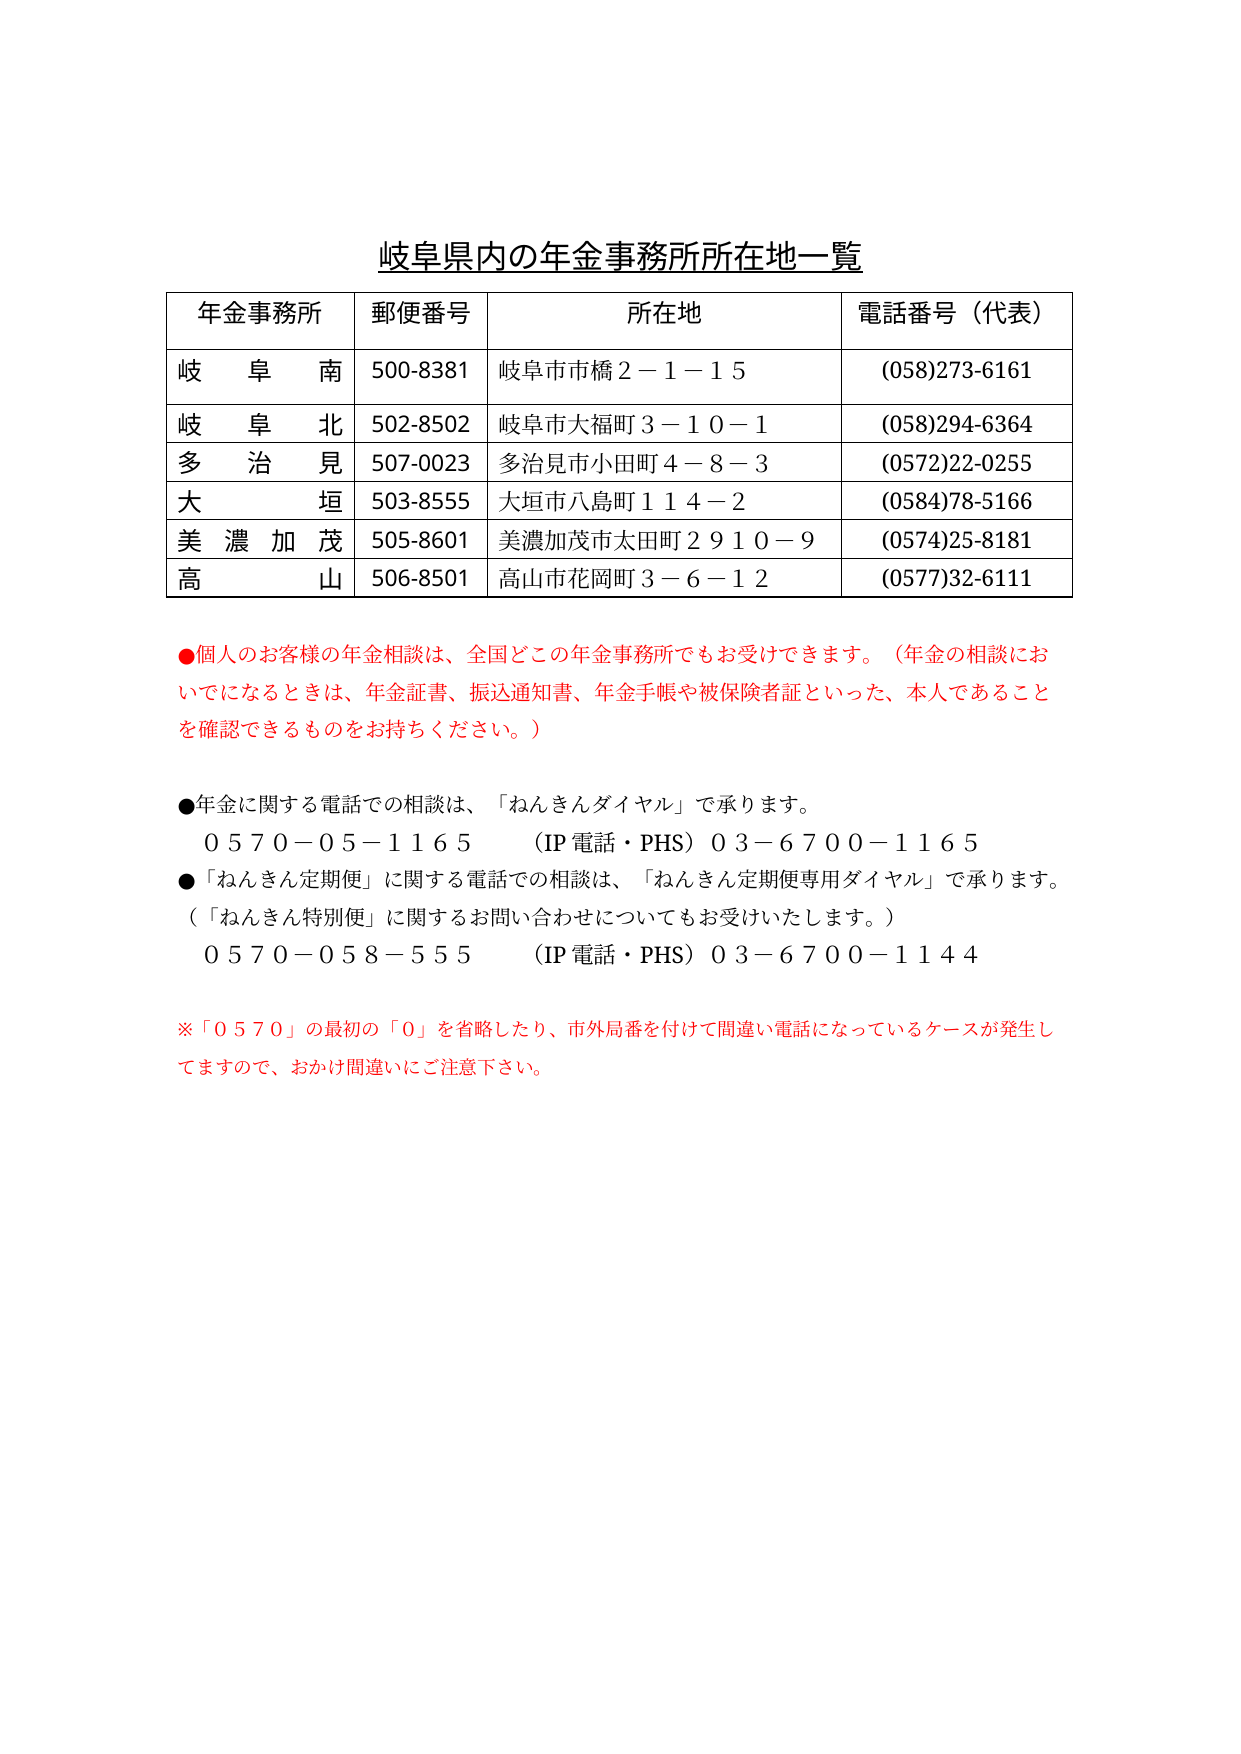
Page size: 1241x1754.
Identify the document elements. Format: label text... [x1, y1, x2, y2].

table_header 郵便番号 [355, 293, 487, 349]
table_cell 美濃加茂 [167, 520, 354, 558]
table_cell 505-8601 [355, 520, 487, 558]
table_cell (058)294-6364 [842, 405, 1072, 442]
table_cell 506-8501 [355, 559, 487, 596]
table_cell 高山市花岡町３－６－１２ [488, 559, 841, 596]
table_cell 岐阜北 [167, 405, 354, 442]
table_header 電話番号（代表） [842, 293, 1072, 349]
table_cell (058)273-6161 [842, 350, 1072, 404]
table_cell 502-8502 [355, 405, 487, 442]
text ０５７０－０５８－５５５ （IP電話・PHS）０３－６７００－１１４４ [177, 935, 1063, 972]
table_cell 多治見市小田町４－８－３ [488, 443, 841, 481]
table_cell 美濃加茂市太田町２９１０－９ [488, 520, 841, 558]
table_cell (0574)25-8181 [842, 520, 1072, 558]
table_cell 岐阜市大福町３－１０－１ [488, 405, 841, 442]
table_cell 大垣市八島町１１４－２ [488, 482, 841, 519]
table_cell (0584)78-5166 [842, 482, 1072, 519]
table_header 年金事務所 [167, 293, 354, 349]
text ※「０５７０」の最初の「０」を省略したり、市外局番を付けて間違い電話になっているケースが発生してますので、おかけ間違いにご注意下さい。 [177, 1010, 1063, 1085]
text ●年金に関する電話での相談は、「ねんきんダイヤル」で承ります。 [177, 785, 1063, 822]
table_cell 500-8381 [355, 350, 487, 404]
table_cell 大垣 [167, 482, 354, 519]
table_cell (0572)22-0255 [842, 443, 1072, 481]
table_cell 503-8555 [355, 482, 487, 519]
text ●「ねんきん定期便」に関する電話での相談は、「ねんきん定期便専用ダイヤル」で承ります。 [177, 860, 1063, 897]
table_cell 岐阜市市橋２－１－１５ [488, 350, 841, 404]
table_header 所在地 [488, 293, 841, 349]
table_cell 507-0023 [355, 443, 487, 481]
table_cell 岐阜南 [167, 350, 354, 404]
table_cell (0577)32-6111 [842, 559, 1072, 596]
text （「ねんきん特別便」に関するお問い合わせについてもお受けいたします。） [177, 897, 1063, 935]
table_cell 高山 [167, 559, 354, 596]
text ●個人のお客様の年金相談は、全国どこの年金事務所でもお受けできます。（年金の相談においでになるときは、年金証書、振込通知書、年金手帳や被保険者証といった、本人であることを確認できるものをお持ちください。） [177, 635, 1063, 747]
text ０５７０－０５－１１６５ （IP電話・PHS）０３－６７００－１１６５ [177, 822, 1063, 860]
table_cell 多治見 [167, 443, 354, 481]
text 岐阜県内の年金事務所所在地一覧 [177, 217, 1063, 292]
